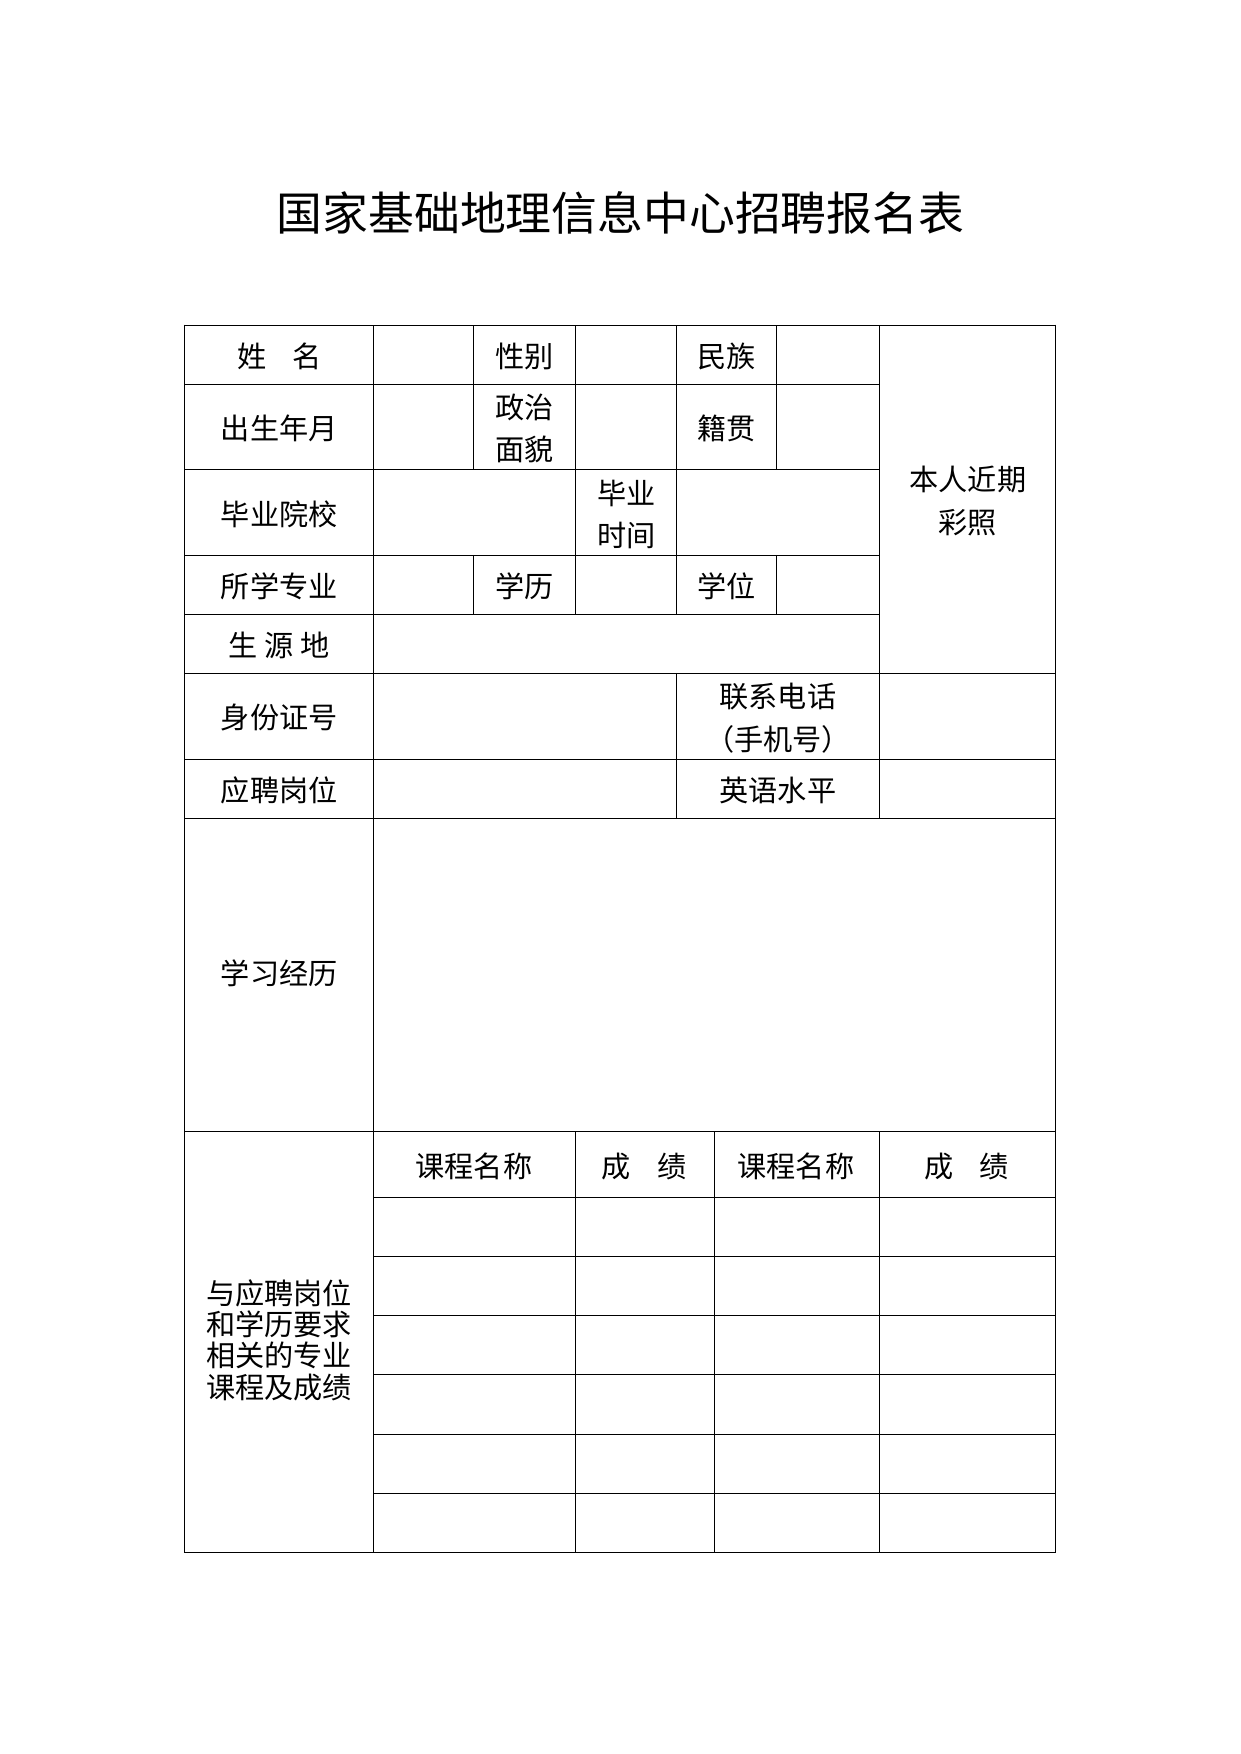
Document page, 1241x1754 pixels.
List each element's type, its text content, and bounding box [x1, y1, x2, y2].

table_cell 英语水平 [677, 760, 879, 818]
table_header [374, 326, 473, 383]
table_cell [374, 1375, 575, 1433]
table_header [777, 326, 879, 383]
table_cell 籍贯 [677, 385, 776, 469]
table_cell [374, 1494, 575, 1552]
table_cell [576, 1257, 714, 1315]
table_cell 学历 [474, 556, 575, 614]
table_cell 政治 面貌 [474, 385, 575, 469]
table_cell 学位 [677, 556, 776, 614]
table_cell [576, 556, 676, 614]
table_cell [880, 1257, 1055, 1315]
table_cell 生 源 地 [185, 615, 373, 673]
table_header 性别 [474, 326, 575, 383]
table_cell [880, 760, 1055, 818]
table_cell [880, 1375, 1055, 1433]
table_cell 应聘岗位 [185, 760, 373, 818]
table_cell [374, 1198, 575, 1256]
table_header 本人近期 彩照 [880, 326, 1055, 673]
table_cell [576, 1198, 714, 1256]
table_cell [576, 1435, 714, 1492]
table_cell [677, 470, 879, 555]
text 国家基础地理信息中心招聘报名表 [187, 162, 1053, 259]
table_cell [374, 1435, 575, 1492]
table_cell [576, 1375, 714, 1433]
table_cell [715, 1375, 879, 1433]
table_cell [715, 1316, 879, 1374]
table_cell [374, 470, 575, 555]
table_cell [374, 615, 879, 673]
table_cell [715, 1257, 879, 1315]
table_cell [374, 556, 473, 614]
table_cell [374, 674, 676, 758]
table_header 姓 名 [185, 326, 373, 383]
table_header [576, 326, 676, 383]
table_cell [576, 1316, 714, 1374]
table_cell 毕业院校 [185, 470, 373, 555]
table_header 民族 [677, 326, 776, 383]
table_cell [374, 819, 1055, 1131]
table_cell [880, 674, 1055, 758]
table_cell 与应聘岗位 和学历要求 相关的专业 课程及成绩 [185, 1132, 373, 1552]
table_cell 毕业 时间 [576, 470, 676, 555]
table_cell 课程名称 [715, 1132, 879, 1197]
table_cell [777, 556, 879, 614]
table_cell [576, 385, 676, 469]
table_cell 身份证号 [185, 674, 373, 758]
table_cell 课程名称 [374, 1132, 575, 1197]
table_cell [576, 1494, 714, 1552]
table_cell [880, 1316, 1055, 1374]
table_cell [880, 1435, 1055, 1492]
table_cell 成 绩 [880, 1132, 1055, 1197]
table_cell [715, 1435, 879, 1492]
table_cell [374, 385, 473, 469]
table_cell 成 绩 [576, 1132, 714, 1197]
table_cell 出生年月 [185, 385, 373, 469]
table_cell [715, 1198, 879, 1256]
table_cell [715, 1494, 879, 1552]
table_cell [880, 1198, 1055, 1256]
table_cell [374, 760, 676, 818]
table_cell [777, 385, 879, 469]
table_cell 联系电话 （手机号） [677, 674, 879, 758]
table_cell [374, 1316, 575, 1374]
table_cell [374, 1257, 575, 1315]
table_cell 学习经历 [185, 819, 373, 1131]
table_cell [880, 1494, 1055, 1552]
table_cell 所学专业 [185, 556, 373, 614]
